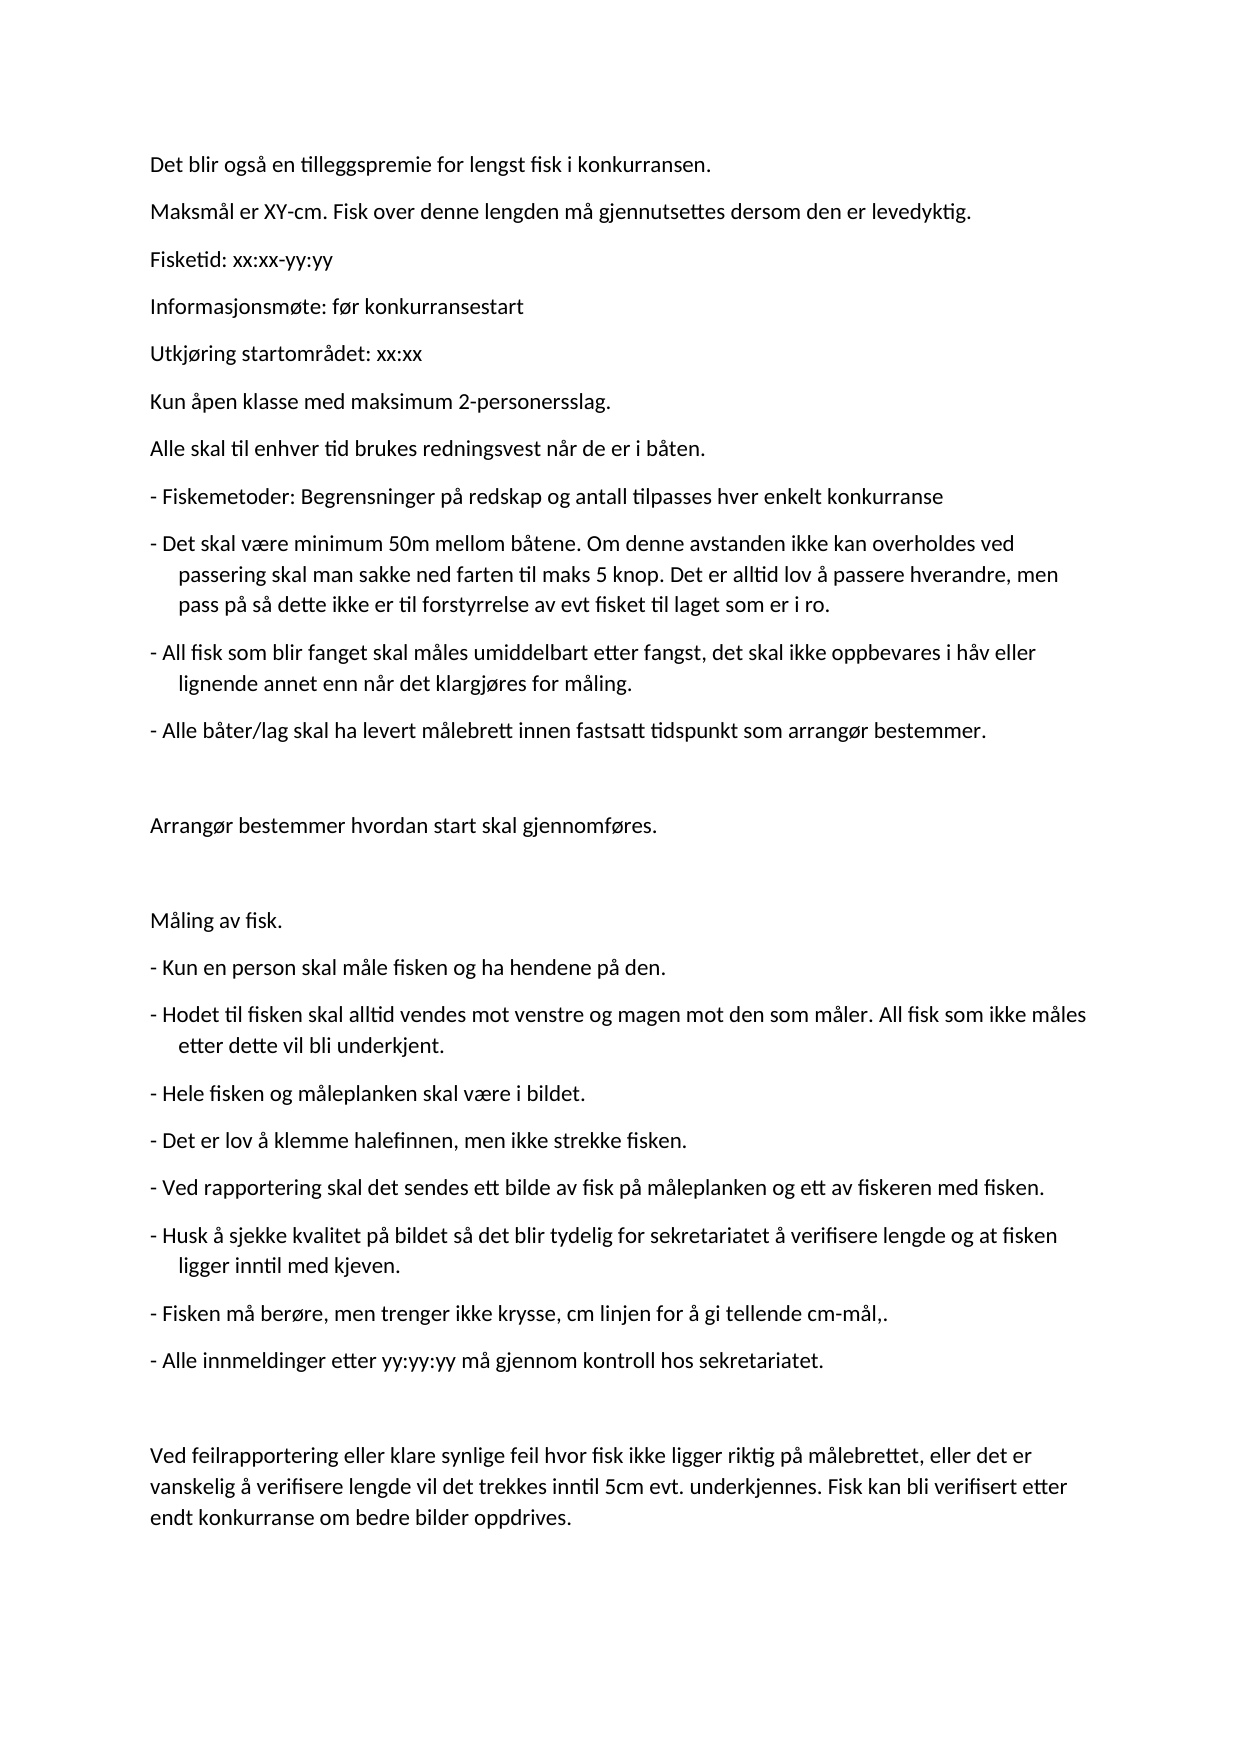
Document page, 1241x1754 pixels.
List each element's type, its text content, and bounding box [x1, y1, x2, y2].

text - Det skal være minimum 50m mellom båtene. Om denne avstanden ikke kan overholdes ved passering skal man sakke ned farten til maks 5 knop. Det er alltid lov å passere hverandre, men pass på så dette ikke er til forstyrrelse av evt fisket til laget som er i ro. [150, 529, 1090, 619]
text - Hodet til fisken skal alltid vendes mot venstre og magen mot den som måler. All fisk som ikke måles etter dette vil bli underkjent. [150, 1001, 1090, 1059]
text - Ved rapportering skal det sendes ett bilde av fisk på måleplanken og ett av fiskeren med fisken. [150, 1173, 1090, 1201]
text Det blir også en tilleggspremie for lengst fisk i konkurransen. [150, 150, 1090, 178]
text - Fisken må berøre, men trenger ikke krysse, cm linjen for å gi tellende cm-mål,. [150, 1299, 1090, 1327]
text Kun åpen klasse med maksimum 2-personersslag. [150, 387, 1090, 415]
text - Alle båter/lag skal ha levert målebrett innen fastsatt tidspunkt som arrangør bestemmer. [150, 716, 1090, 744]
text - Fiskemetoder: Begrensninger på redskap og antall tilpasses hver enkelt konkurranse [150, 482, 1090, 510]
text Alle skal til enhver tid brukes redningsvest når de er i båten. [150, 434, 1090, 462]
text Fisketid: xx:xx-yy:yy [150, 245, 1090, 273]
text Ved feilrapportering eller klare synlige feil hvor fisk ikke ligger riktig på målebrettet, eller det er vanskelig å verifisere lengde vil det trekkes inntil 5cm evt. underkjennes. Fisk kan bli verifisert etter endt konkurranse om bedre bilder oppdrives. [150, 1441, 1090, 1531]
text - Hele fisken og måleplanken skal være i bildet. [150, 1079, 1090, 1107]
text Maksmål er XY-cm. Fisk over denne lengden må gjennutsettes dersom den er levedyktig. [150, 197, 1090, 225]
text - Det er lov å klemme halefinnen, men ikke strekke fisken. [150, 1126, 1090, 1154]
text - Husk å sjekke kvalitet på bildet så det blir tydelig for sekretariatet å verifisere lengde og at fisken ligger inntil med kjeven. [150, 1221, 1090, 1279]
text Informasjonsmøte: før konkurransestart [150, 292, 1090, 320]
text - Kun en person skal måle fisken og ha hendene på den. [150, 953, 1090, 981]
text - Alle innmeldinger etter yy:yy:yy må gjennom kontroll hos sekretariatet. [150, 1346, 1090, 1374]
text Arrangør bestemmer hvordan start skal gjennomføres. [150, 811, 1090, 839]
text Måling av fisk. [150, 906, 1090, 934]
text Utkjøring startområdet: xx:xx [150, 339, 1090, 368]
text - All fisk som blir fanget skal måles umiddelbart etter fangst, det skal ikke oppbevares i håv eller lignende annet enn når det klargjøres for måling. [150, 638, 1090, 697]
